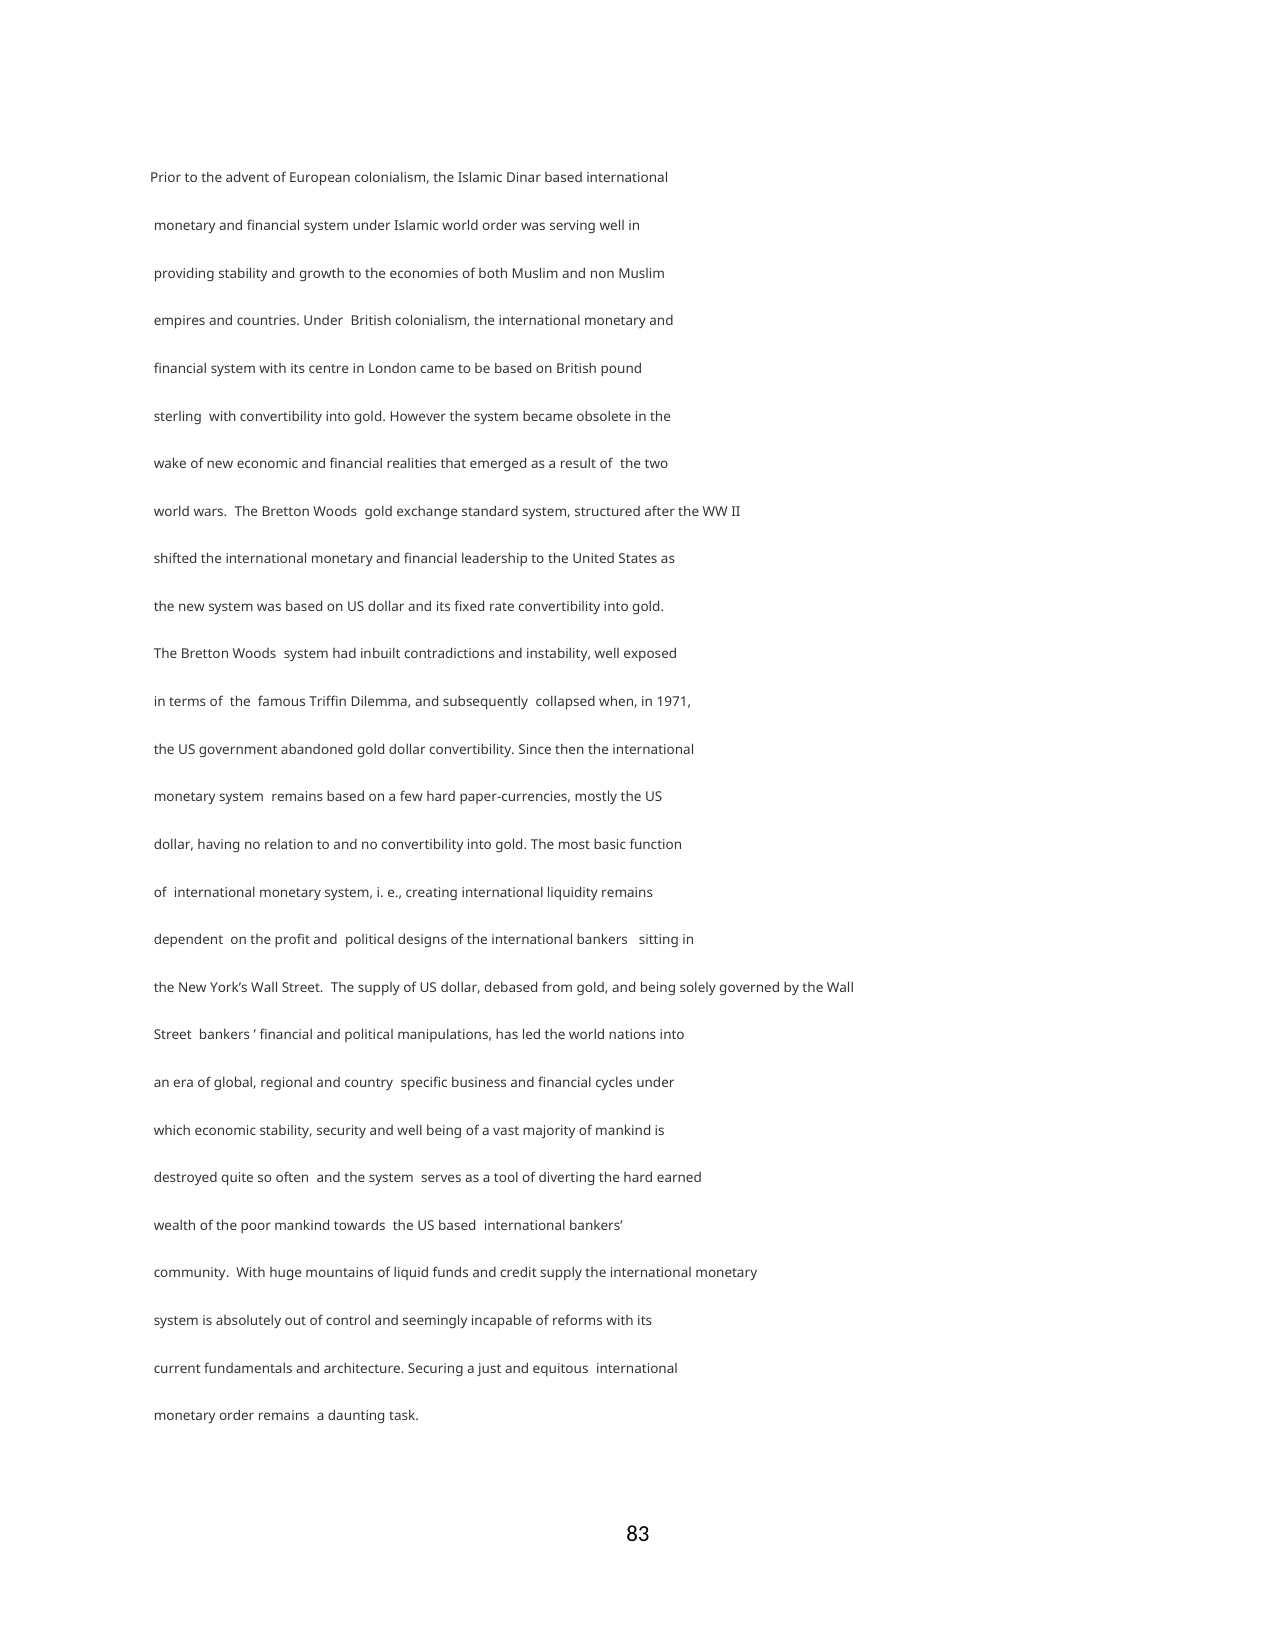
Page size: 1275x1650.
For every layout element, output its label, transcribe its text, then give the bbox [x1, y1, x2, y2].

text world wars. The Bretton Woods gold exchange standard system, structured after the WW II [150, 502, 1125, 520]
text in terms of the famous Triffin Dilemma, and subsequently collapsed when, in 1971, [150, 692, 1125, 711]
text shifted the international monetary and financial leadership to the United States as [150, 549, 1125, 568]
text the US government abandoned gold dollar convertibility. Since then the international [150, 740, 1125, 758]
text The Bretton Woods system had inbuilt contradictions and instability, well exposed [150, 644, 1125, 663]
text wealth of the poor mankind towards the US based international bankers’ [150, 1216, 1125, 1234]
text Prior to the advent of European colonialism, the Islamic Dinar based international [150, 150, 1125, 187]
text the New York’s Wall Street. The supply of US dollar, debased from gold, and being solely governed by the Wall [150, 978, 1125, 996]
text system is absolutely out of control and seemingly incapable of reforms with its [150, 1311, 1125, 1329]
text dependent on the profit and political designs of the international bankers sitting in [150, 930, 1125, 948]
text empires and countries. Under British colonialism, the international monetary and [150, 311, 1125, 330]
text monetary order remains a daunting task. [150, 1406, 1125, 1424]
text Street bankers ’ financial and political manipulations, has led the world nations into [150, 1025, 1125, 1044]
text community. With huge mountains of liquid funds and credit supply the international monetary [150, 1263, 1125, 1282]
text of international monetary system, i. e., creating international liquidity remains [150, 882, 1125, 901]
text monetary and financial system under Islamic world order was serving well in [150, 216, 1125, 234]
text wake of new economic and financial realities that emerged as a result of the two [150, 454, 1125, 472]
text monetary system remains based on a few hard paper-currencies, mostly the US [150, 787, 1125, 806]
text an era of global, regional and country specific business and financial cycles under [150, 1073, 1125, 1091]
text sterling with convertibility into gold. However the system became obsolete in the [150, 406, 1125, 425]
text providing stability and growth to the economies of both Muslim and non Muslim [150, 264, 1125, 282]
text destroyed quite so often and the system serves as a tool of diverting the hard earned [150, 1168, 1125, 1187]
text financial system with its centre in London came to be based on British pound [150, 359, 1125, 377]
text which economic stability, security and well being of a vast majority of mankind is [150, 1121, 1125, 1139]
text current fundamentals and architecture. Securing a just and equitous international [150, 1358, 1125, 1377]
text the new system was based on US dollar and its fixed rate convertibility into gold. [150, 597, 1125, 615]
text dollar, having no relation to and no convertibility into gold. The most basic function [150, 835, 1125, 853]
